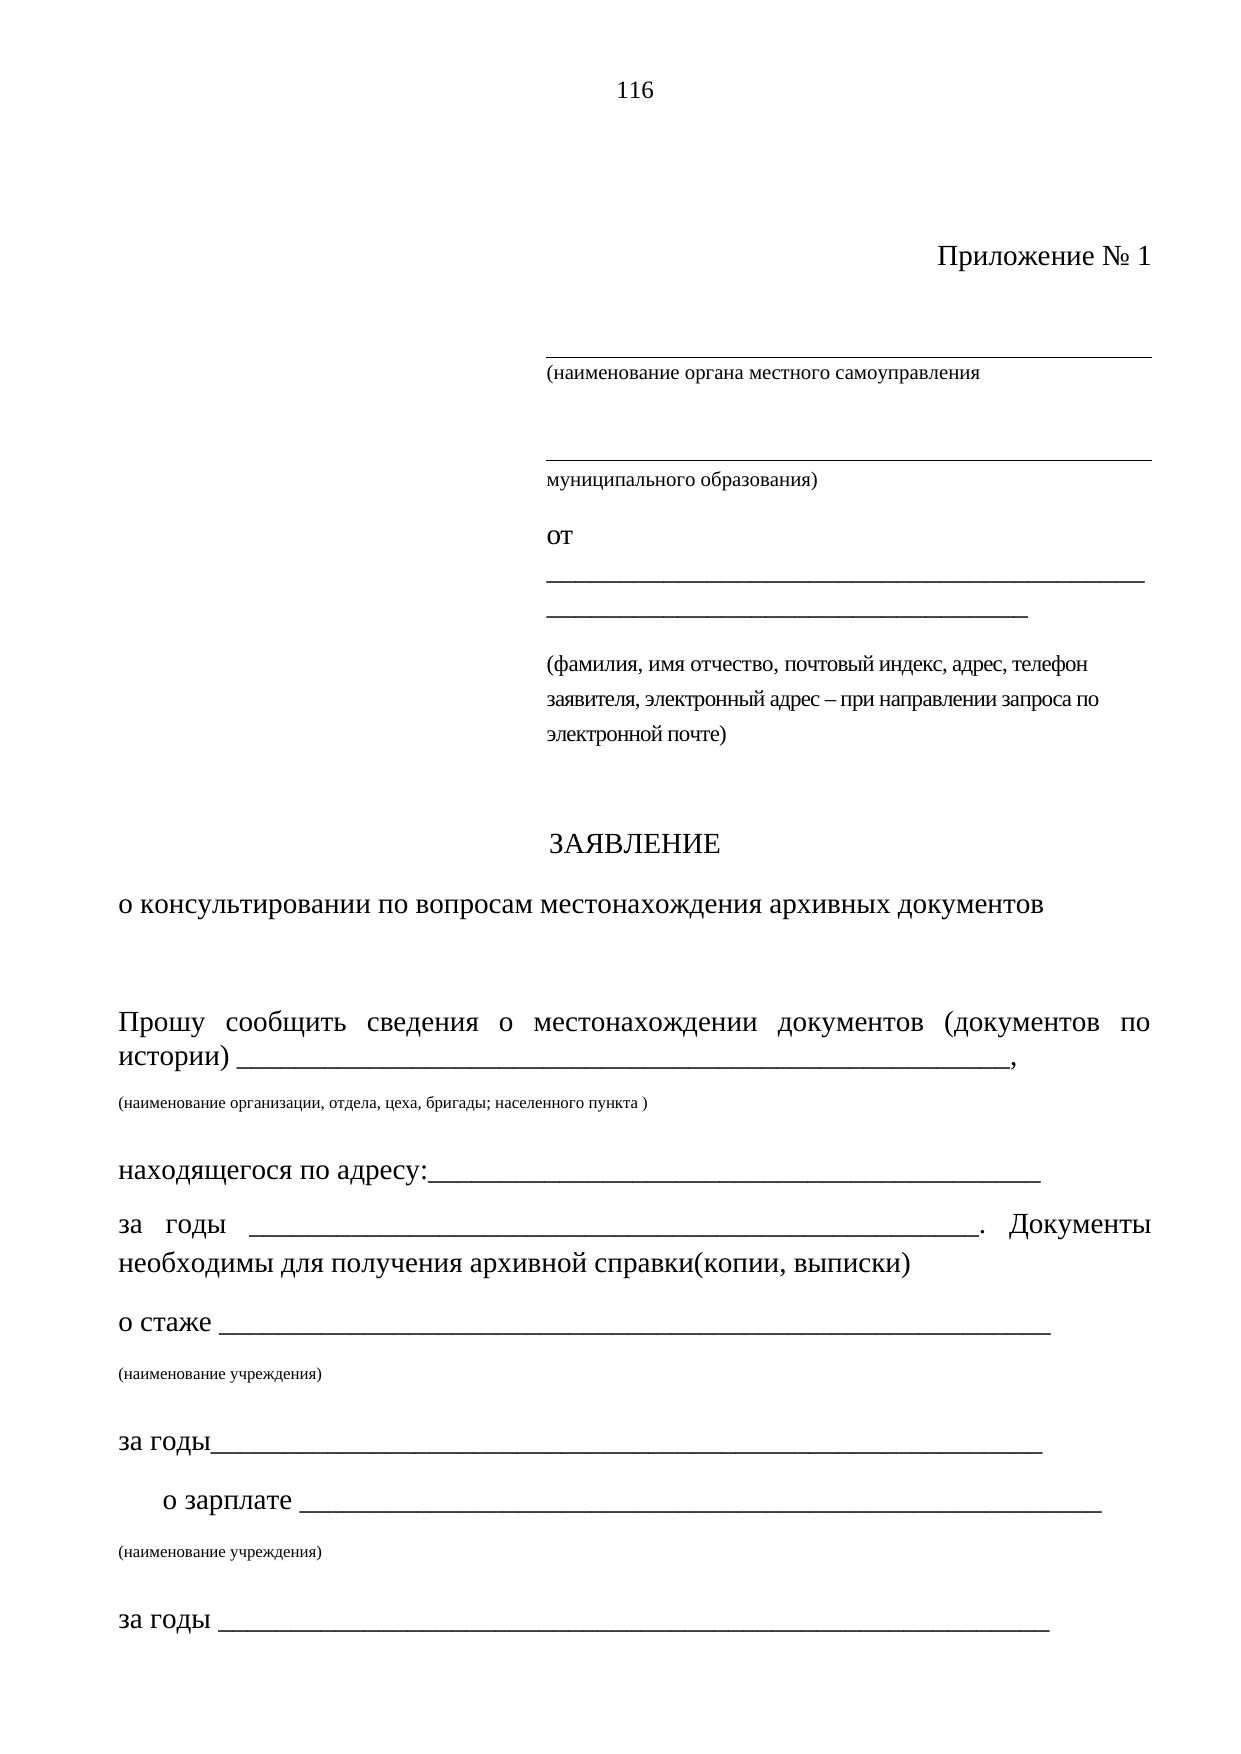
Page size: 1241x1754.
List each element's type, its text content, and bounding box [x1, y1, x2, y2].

text (фамилия, имя отчество, почтовый индекс, адрес, телефон заявителя, электронный адрес – при направлении запроса по электронной почте) [546, 641, 1152, 746]
text находящегося по адресу:__________________________________________ [118, 1152, 1152, 1185]
text (наименование учреждения) [118, 1363, 1152, 1397]
text о зарплате _______________________________________________________ [162, 1482, 1152, 1516]
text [118, 1601, 1152, 1634]
text (наименование организации, отдела, цеха, бригады; населенного пункта ) [118, 1092, 1152, 1126]
text о консультировании по вопросам местонахождения архивных документов [118, 886, 1152, 919]
text ЗАЯВЛЕНИЕ [118, 826, 1152, 860]
text муниципального образования) [546, 461, 1152, 491]
text за годы __________________________________________________. Документы необходимы для получения архивной справки(копии, выписки) [118, 1206, 1152, 1278]
text (наименование органа местного самоуправления [546, 358, 1152, 384]
text Приложение № 1 [512, 238, 1152, 272]
text (наименование учреждения) [118, 1542, 1152, 1575]
text от __________________________________________________________________________ [546, 515, 1152, 620]
text о стаже _________________________________________________________ [118, 1304, 1152, 1338]
text за годы_________________________________________________________ [118, 1423, 1152, 1456]
text Прошу сообщить сведения о местонахождении документов (документов по истории) _____________________________________________________, [118, 1004, 1152, 1072]
